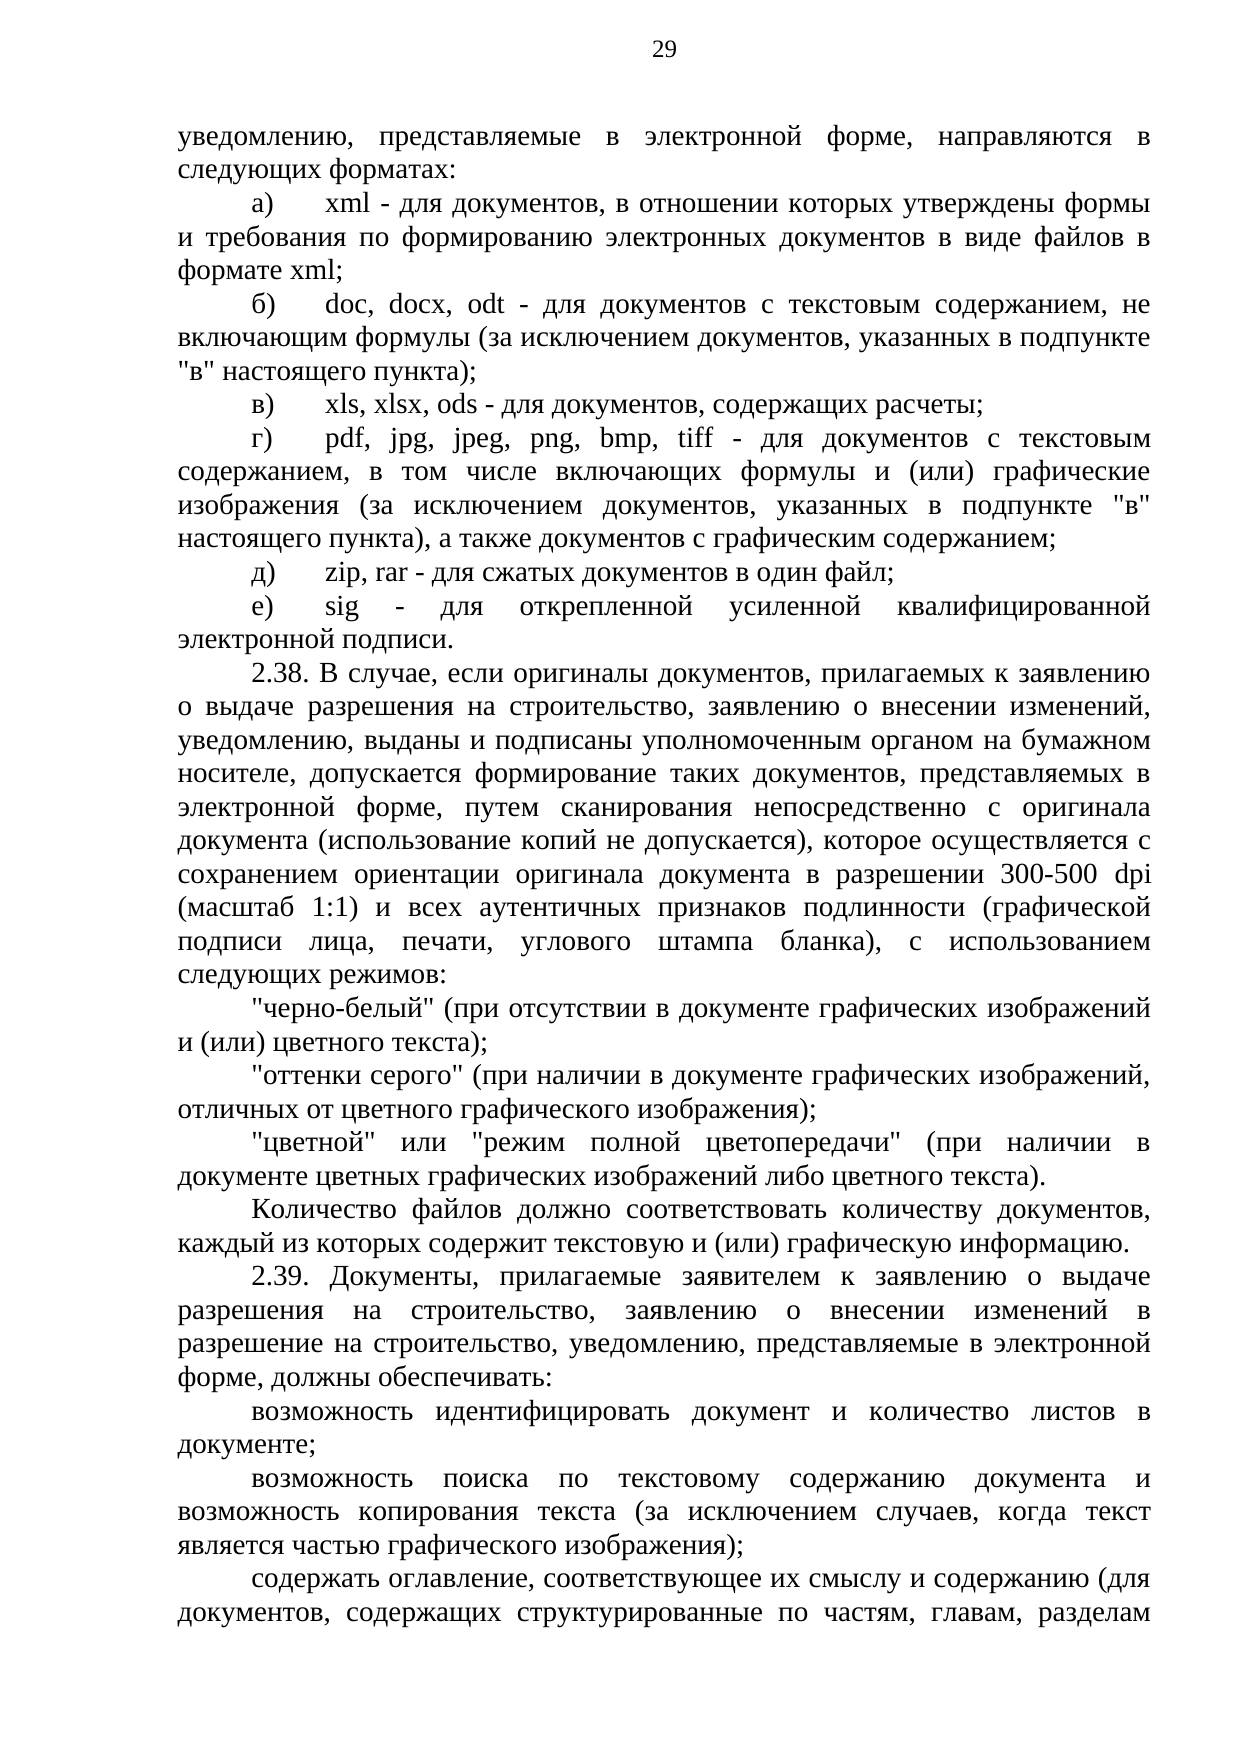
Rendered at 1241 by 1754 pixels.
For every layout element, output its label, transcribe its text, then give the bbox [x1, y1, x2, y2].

text 2.39. Документы, прилагаемые заявителем к заявлению о выдаче разрешения на строительство, заявлению о внесении изменений в разрешение на строительство, уведомлению, представляемые в электронной форме, должны обеспечивать: [177, 1258, 1152, 1393]
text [177, 1560, 1152, 1627]
text в) xls, xlsx, ods - для документов, содержащих расчеты; [177, 386, 1152, 420]
text Количество файлов должно соответствовать количеству документов, каждый из которых содержит текстовую и (или) графическую информацию. [177, 1191, 1152, 1258]
text "черно-белый" (при отсутствии в документе графических изображений и (или) цветного текста); [177, 990, 1152, 1057]
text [177, 118, 1152, 185]
text е) sig - для открепленной усиленной квалифицированной электронной подписи. [177, 588, 1152, 655]
text д) zip, rar - для сжатых документов в один файл; [177, 554, 1152, 588]
text возможность поиска по текстовому содержанию документа и возможность копирования текста (за исключением случаев, когда текст является частью графического изображения); [177, 1460, 1152, 1560]
text 2.38. В случае, если оригиналы документов, прилагаемых к заявлению о выдаче разрешения на строительство, заявлению о внесении изменений, уведомлению, выданы и подписаны уполномоченным органом на бумажном носителе, допускается формирование таких документов, представляемых в электронной форме, путем сканирования непосредственно с оригинала документа (использование копий не допускается), которое осуществляется с сохранением ориентации оригинала документа в разрешении 300-500 dpi (масштаб 1:1) и всех аутентичных признаков подлинности (графической подписи лица, печати, углового штампа бланка), с использованием следующих режимов: [177, 655, 1152, 990]
text б) doc, docx, odt - для документов с текстовым содержанием, не включающим формулы (за исключением документов, указанных в подпункте "в" настоящего пункта); [177, 286, 1152, 386]
text возможность идентифицировать документ и количество листов в документе; [177, 1393, 1152, 1460]
text а) xml - для документов, в отношении которых утверждены формы и требования по формированию электронных документов в виде файлов в формате xml; [177, 185, 1152, 286]
text г) pdf, jpg, jpeg, png, bmp, tiff - для документов с текстовым содержанием, в том числе включающих формулы и (или) графические изображения (за исключением документов, указанных в подпункте "в" настоящего пункта), а также документов с графическим содержанием; [177, 420, 1152, 554]
text "оттенки серого" (при наличии в документе графических изображений, отличных от цветного графического изображения); [177, 1057, 1152, 1124]
text "цветной" или "режим полной цветопередачи" (при наличии в документе цветных графических изображений либо цветного текста). [177, 1124, 1152, 1191]
